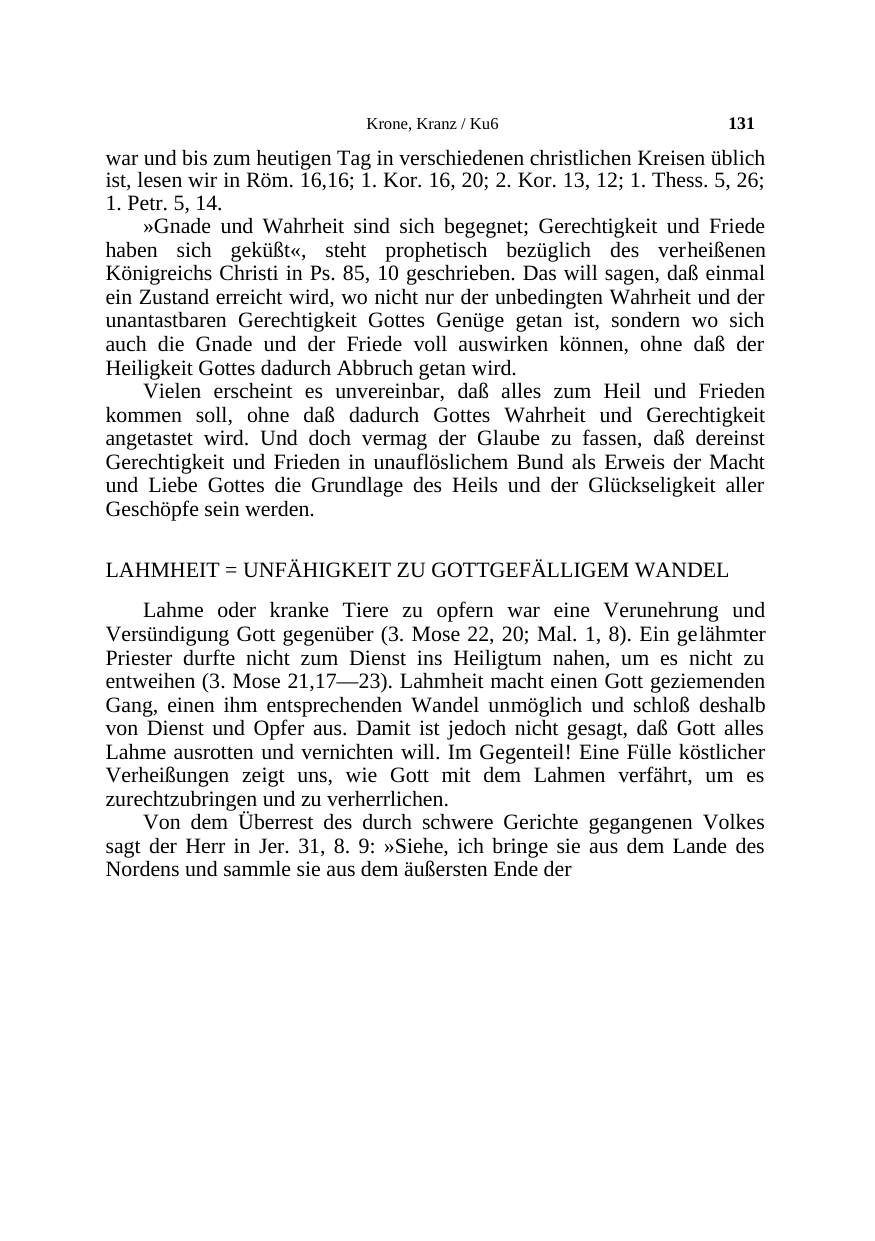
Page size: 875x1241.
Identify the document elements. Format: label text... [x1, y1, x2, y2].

text Lahme oder kranke Tiere zu opfern war eine Verunehrung und Versündigung Gott gegenüber (3. Mose 22, 20; Mal. 1, 8). Ein gelähmter Priester durfte nicht zum Dienst ins Heiligtum nahen, um es nicht zu entweihen (3. Mose 21,17—23). Lahmheit macht einen Gott geziemenden Gang, einen ihm entsprechenden Wandel unmöglich und schloß deshalb von Dienst und Opfer aus. Damit ist jedoch nicht gesagt, daß Gott alles Lahme ausrotten und vernichten will. Im Gegenteil! Eine Fülle köstlicher Verheißungen zeigt uns, wie Gott mit dem Lahmen verfährt, um es zurechtzubringen und zu verherrlichen. [105, 599, 766, 811]
text Von dem Überrest des durch schwere Gerichte gegangenen Volkes sagt der Herr in Jer. 31, 8. 9: »Siehe, ich bringe sie aus dem Lande des Nordens und sammle sie aus dem äußersten Ende der [105, 811, 766, 882]
text LAHMHEIT = UNFÄHIGKEIT ZU GOTTGEFÄLLIGEM WANDEL [105, 560, 766, 582]
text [105, 147, 766, 215]
text »Gnade und Wahrheit sind sich begegnet; Gerechtigkeit und Friede haben sich geküßt«, steht prophetisch bezüglich des verheißenen Königreichs Christi in Ps. 85, 10 geschrieben. Das will sagen, daß einmal ein Zustand erreicht wird, wo nicht nur der unbedingten Wahrheit und der unantastbaren Gerechtigkeit Gottes Genüge getan ist, sondern wo sich auch die Gnade und der Friede voll auswirken können, ohne daß der Heiligkeit Gottes dadurch Abbruch getan wird. [105, 215, 766, 380]
text Vielen erscheint es unvereinbar, daß alles zum Heil und Frieden kommen soll, ohne daß dadurch Gottes Wahrheit und Gerechtigkeit angetastet wird. Und doch vermag der Glaube zu fassen, daß dereinst Gerechtigkeit und Frieden in unauflöslichem Bund als Erweis der Macht und Liebe Gottes die Grundlage des Heils und der Glückseligkeit aller Geschöpfe sein werden. [105, 380, 766, 521]
